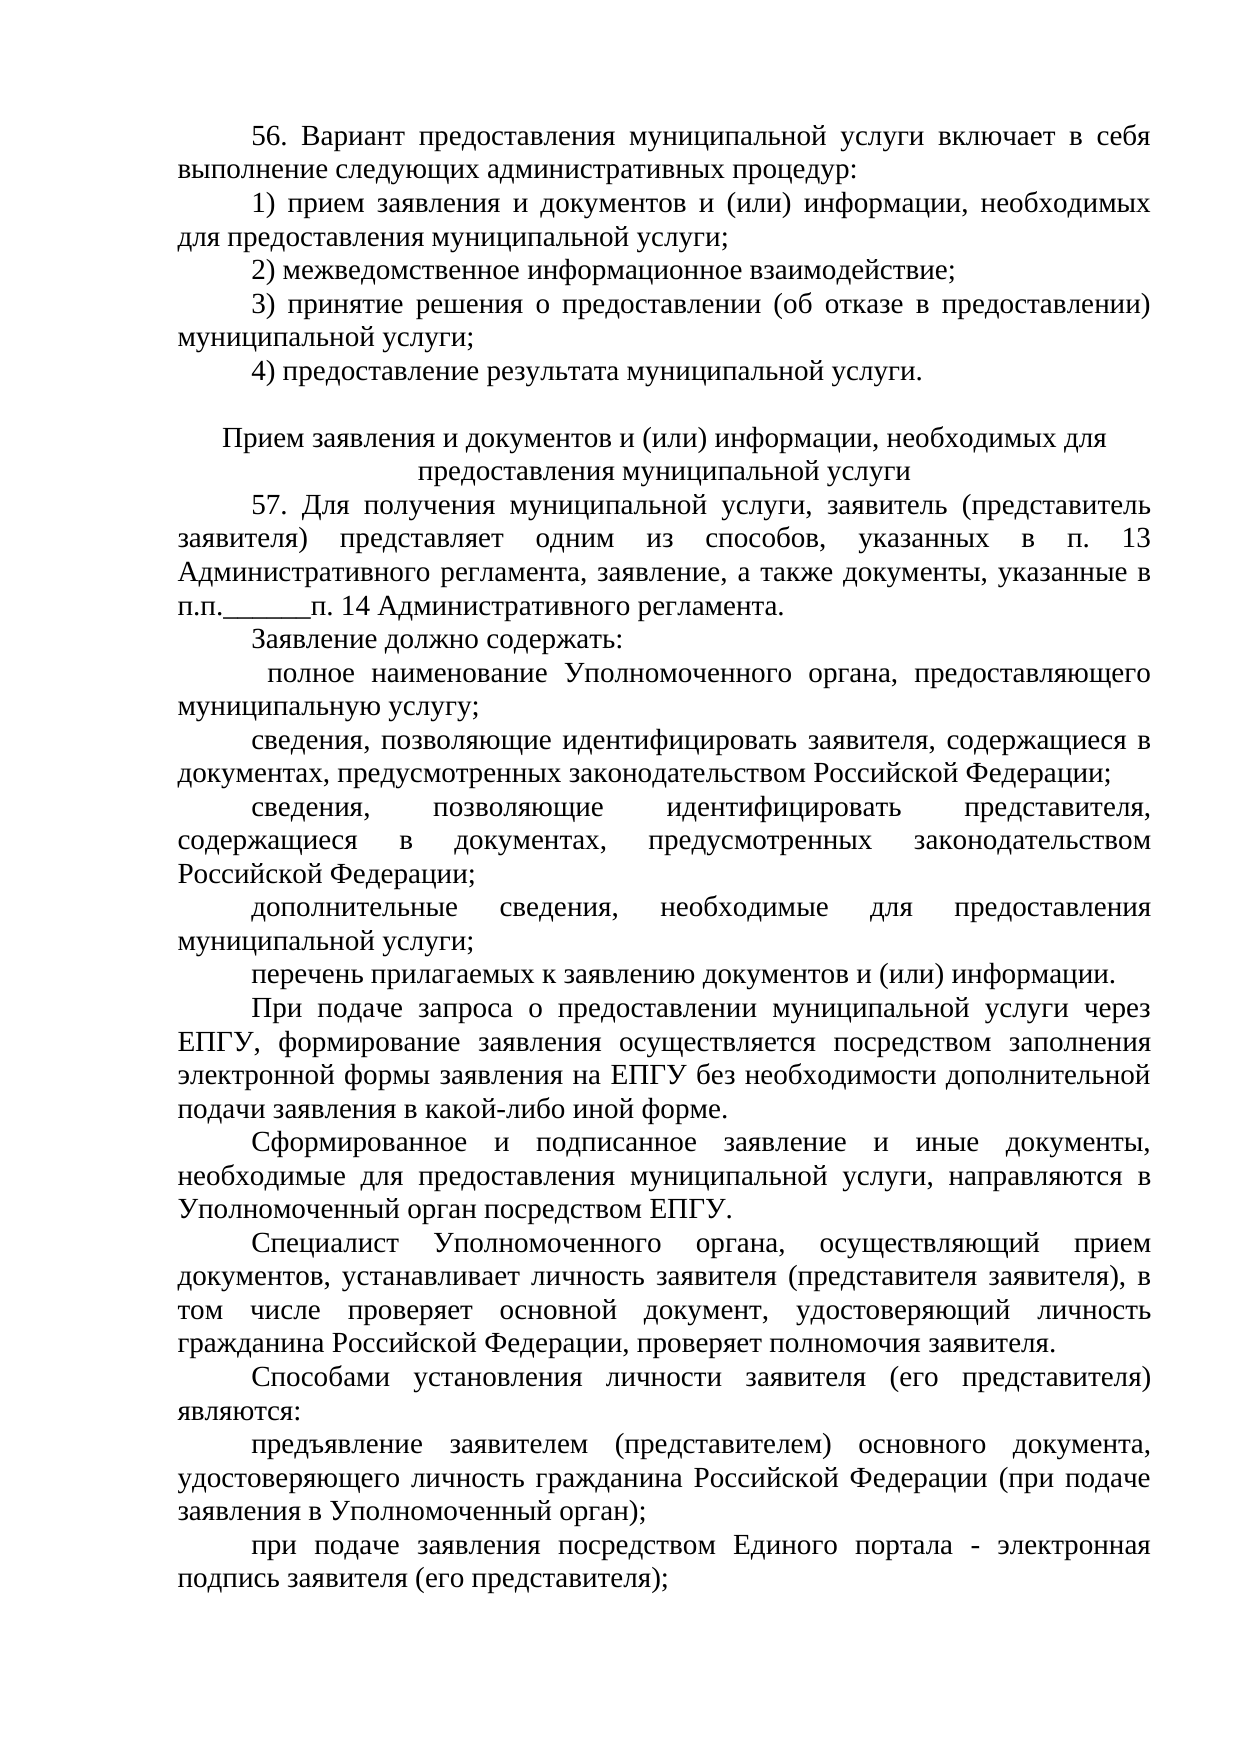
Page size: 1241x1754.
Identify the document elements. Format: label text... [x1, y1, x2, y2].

text 4) предоставление результата муниципальной услуги. [177, 353, 1152, 386]
text Сформированное и подписанное заявление и иные документы, необходимые для предоставления муниципальной услуги, направляются в Уполномоченный орган посредством ЕПГУ. [177, 1124, 1152, 1225]
text Заявление должно содержать: [177, 621, 1152, 655]
text Прием заявления и документов и (или) информации, необходимых для предоставления муниципальной услуги [177, 420, 1152, 487]
text Специалист Уполномоченного органа, осуществляющий прием документов, устанавливает личность заявителя (представителя заявителя), в том числе проверяет основной документ, удостоверяющий личность гражданина Российской Федерации, проверяет полномочия заявителя. [177, 1225, 1152, 1359]
text сведения, позволяющие идентифицировать заявителя, содержащиеся в документах, предусмотренных законодательством Российской Федерации; [177, 722, 1152, 789]
text При подаче запроса о предоставлении муниципальной услуги через ЕПГУ, формирование заявления осуществляется посредством заполнения электронной формы заявления на ЕПГУ без необходимости дополнительной подачи заявления в какой-либо иной форме. [177, 990, 1152, 1124]
text перечень прилагаемых к заявлению документов и (или) информации. [177, 957, 1152, 990]
text 3) принятие решения о предоставлении (об отказе в предоставлении) муниципальной услуги; [177, 286, 1152, 353]
text сведения, позволяющие идентифицировать представителя, содержащиеся в документах, предусмотренных законодательством Российской Федерации; [177, 789, 1152, 889]
text Способами установления личности заявителя (его представителя) являются: [177, 1359, 1152, 1426]
text 2) межведомственное информационное взаимодействие; [177, 252, 1152, 286]
text предъявление заявителем (представителем) основного документа, удостоверяющего личность гражданина Российской Федерации (при подаче заявления в Уполномоченный орган); [177, 1426, 1152, 1527]
text 57. Для получения муниципальной услуги, заявитель (представитель заявителя) представляет одним из способов, указанных в п. 13 Административного регламента, заявление, а также документы, указанные в п.п.______п. 14 Административного регламента. [177, 487, 1152, 621]
text полное наименование Уполномоченного органа, предоставляющего муниципальную услугу; [177, 655, 1152, 722]
text дополнительные сведения, необходимые для предоставления муниципальной услуги; [177, 889, 1152, 957]
text при подаче заявления посредством Единого портала - электронная подпись заявителя (его представителя); [177, 1527, 1152, 1594]
text 56. Вариант предоставления муниципальной услуги включает в себя выполнение следующих административных процедур: [177, 118, 1152, 185]
text 1) прием заявления и документов и (или) информации, необходимых для предоставления муниципальной услуги; [177, 185, 1152, 252]
